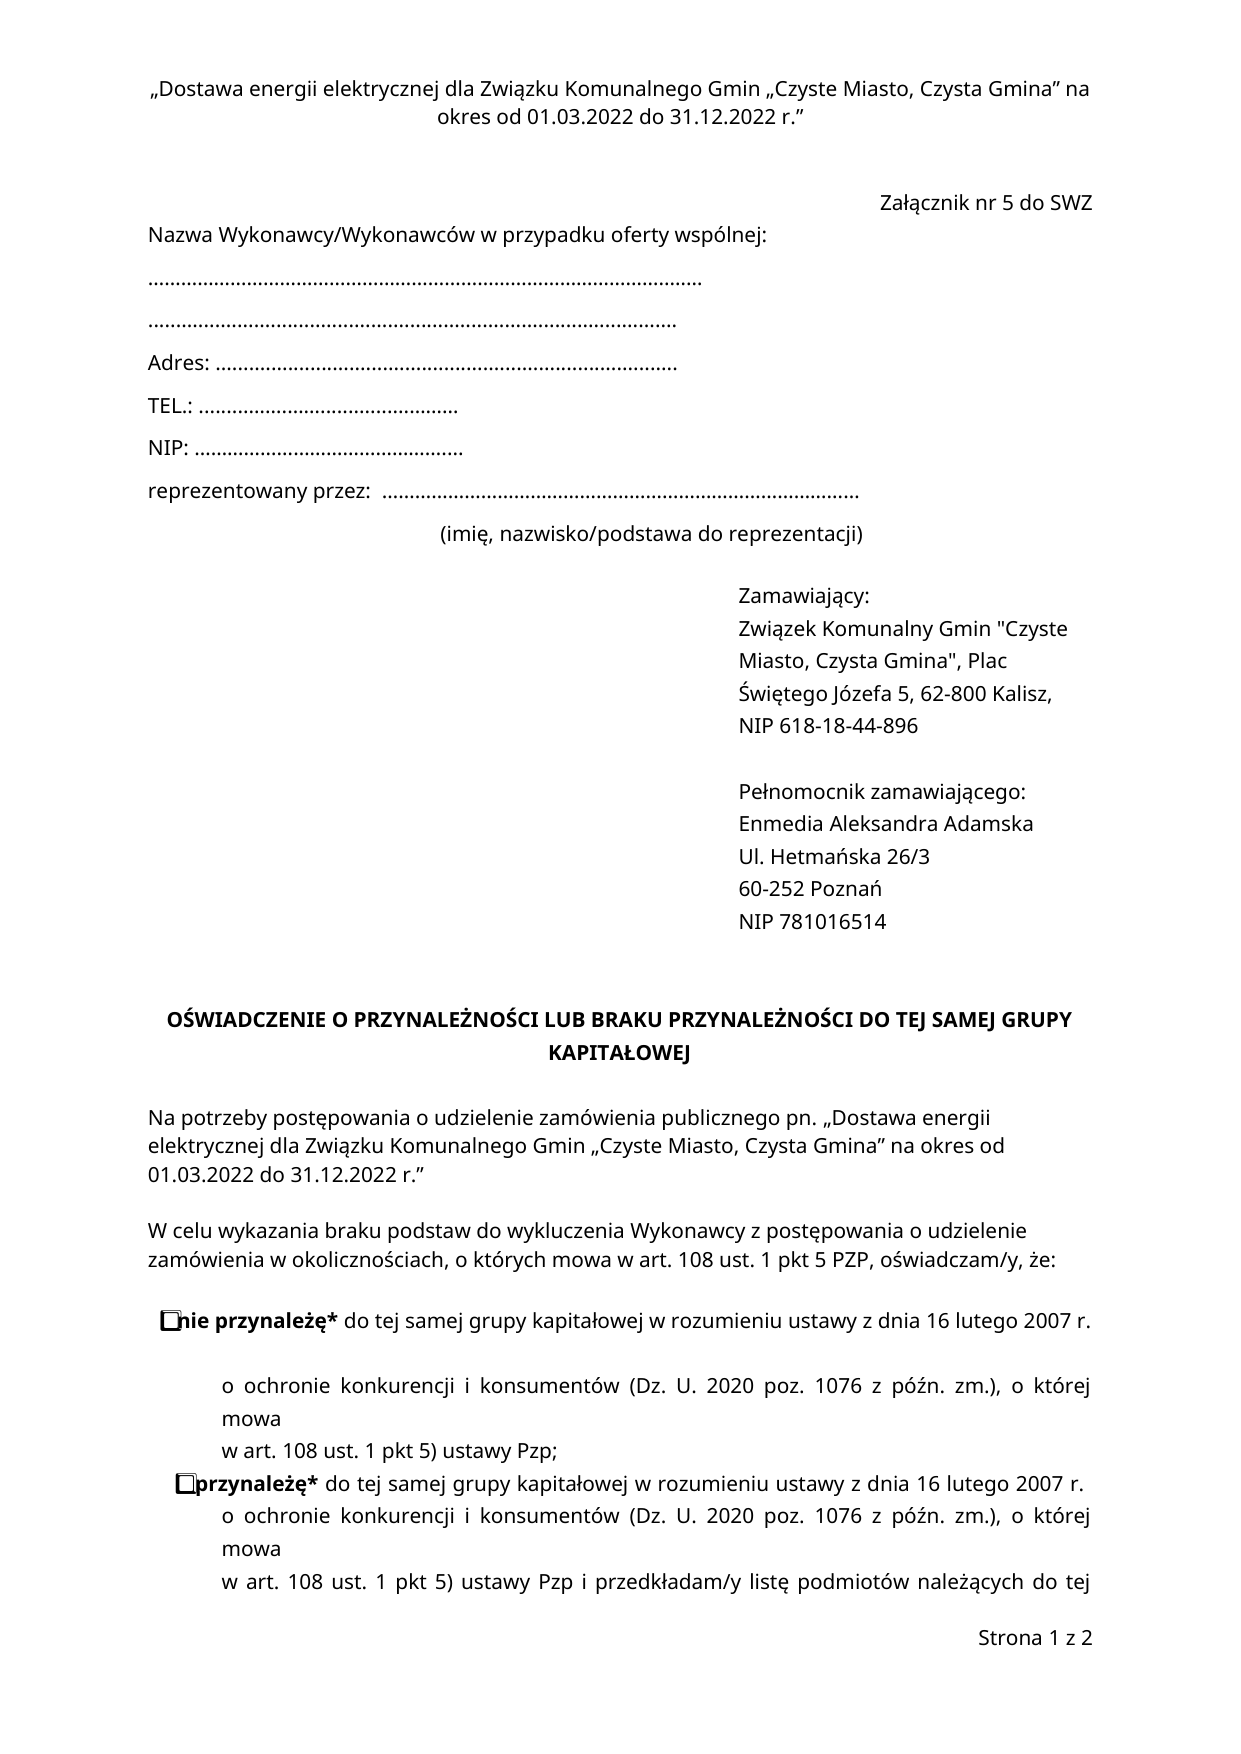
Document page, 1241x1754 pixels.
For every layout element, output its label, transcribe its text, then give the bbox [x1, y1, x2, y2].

text TEL.: .........…….……................……… [148, 391, 1093, 419]
text NIP 781016514 [738, 907, 1093, 936]
text Związek Komunalny Gmin "Czyste Miasto, Czysta Gmina", Plac Świętego Józefa 5, 62-800 Kalisz, [738, 614, 1093, 707]
text Enmedia Aleksandra Adamska [738, 809, 1093, 838]
text Nazwa Wykonawcy/Wykonawców w przypadku oferty wspólnej: [148, 220, 1093, 249]
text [162, 1469, 1093, 1595]
text NIP: ……………………………………….... [148, 433, 1093, 462]
text ............................................................................................... [148, 306, 1093, 334]
text OŚWIADCZENIE O PRZYNALEŻNOŚCI LUB BRAKU PRZYNALEŻNOŚCI DO TEJ SAMEJ GRUPY KAPITAŁOWEJ [146, 1005, 1093, 1066]
text Zamawiający: [738, 581, 1093, 609]
text Pełnomocnik zamawiającego: [738, 777, 1093, 805]
text Załącznik nr 5 do SWZ [146, 188, 1093, 216]
text W celu wykazania braku podstaw do wykluczenia Wykonawcy z postępowania o udzielenie zamówienia w okolicznościach, o których mowa w art. 108 ust. 1 pkt 5 PZP, oświadczam/y, że: [148, 1217, 1093, 1273]
text ⃣ nie przynależę* do tej samej grupy kapitałowej w rozumieniu ustawy z dnia 16 lutego 2007 r. o ochronie konkurencji i konsumentów (Dz. U. 2020 poz. 1076 z późn. zm.), o której mowa w art. 108 ust. 1 pkt 5) ustawy Pzp; [133, 1306, 1093, 1465]
text NIP 618-18-44-896 [738, 712, 1093, 740]
text Adres: ................................................................................... [148, 348, 1093, 377]
text …………………………………………………………………………………..…… [148, 263, 1093, 291]
text Na potrzeby postępowania o udzielenie zamówienia publicznego pn. „Dostawa energii elektrycznej dla Związku Komunalnego Gmin „Czyste Miasto, Czysta Gmina” na okres od 01.03.2022 do 31.12.2022 r.” [148, 1103, 1093, 1188]
text 60-252 Poznań [738, 874, 1093, 903]
text (imię, nazwisko/podstawa do reprezentacji) [148, 519, 1092, 547]
text Ul. Hetmańska 26/3 [738, 842, 1093, 870]
text reprezentowany przez: …………………………………………………………………………… [148, 476, 1093, 504]
